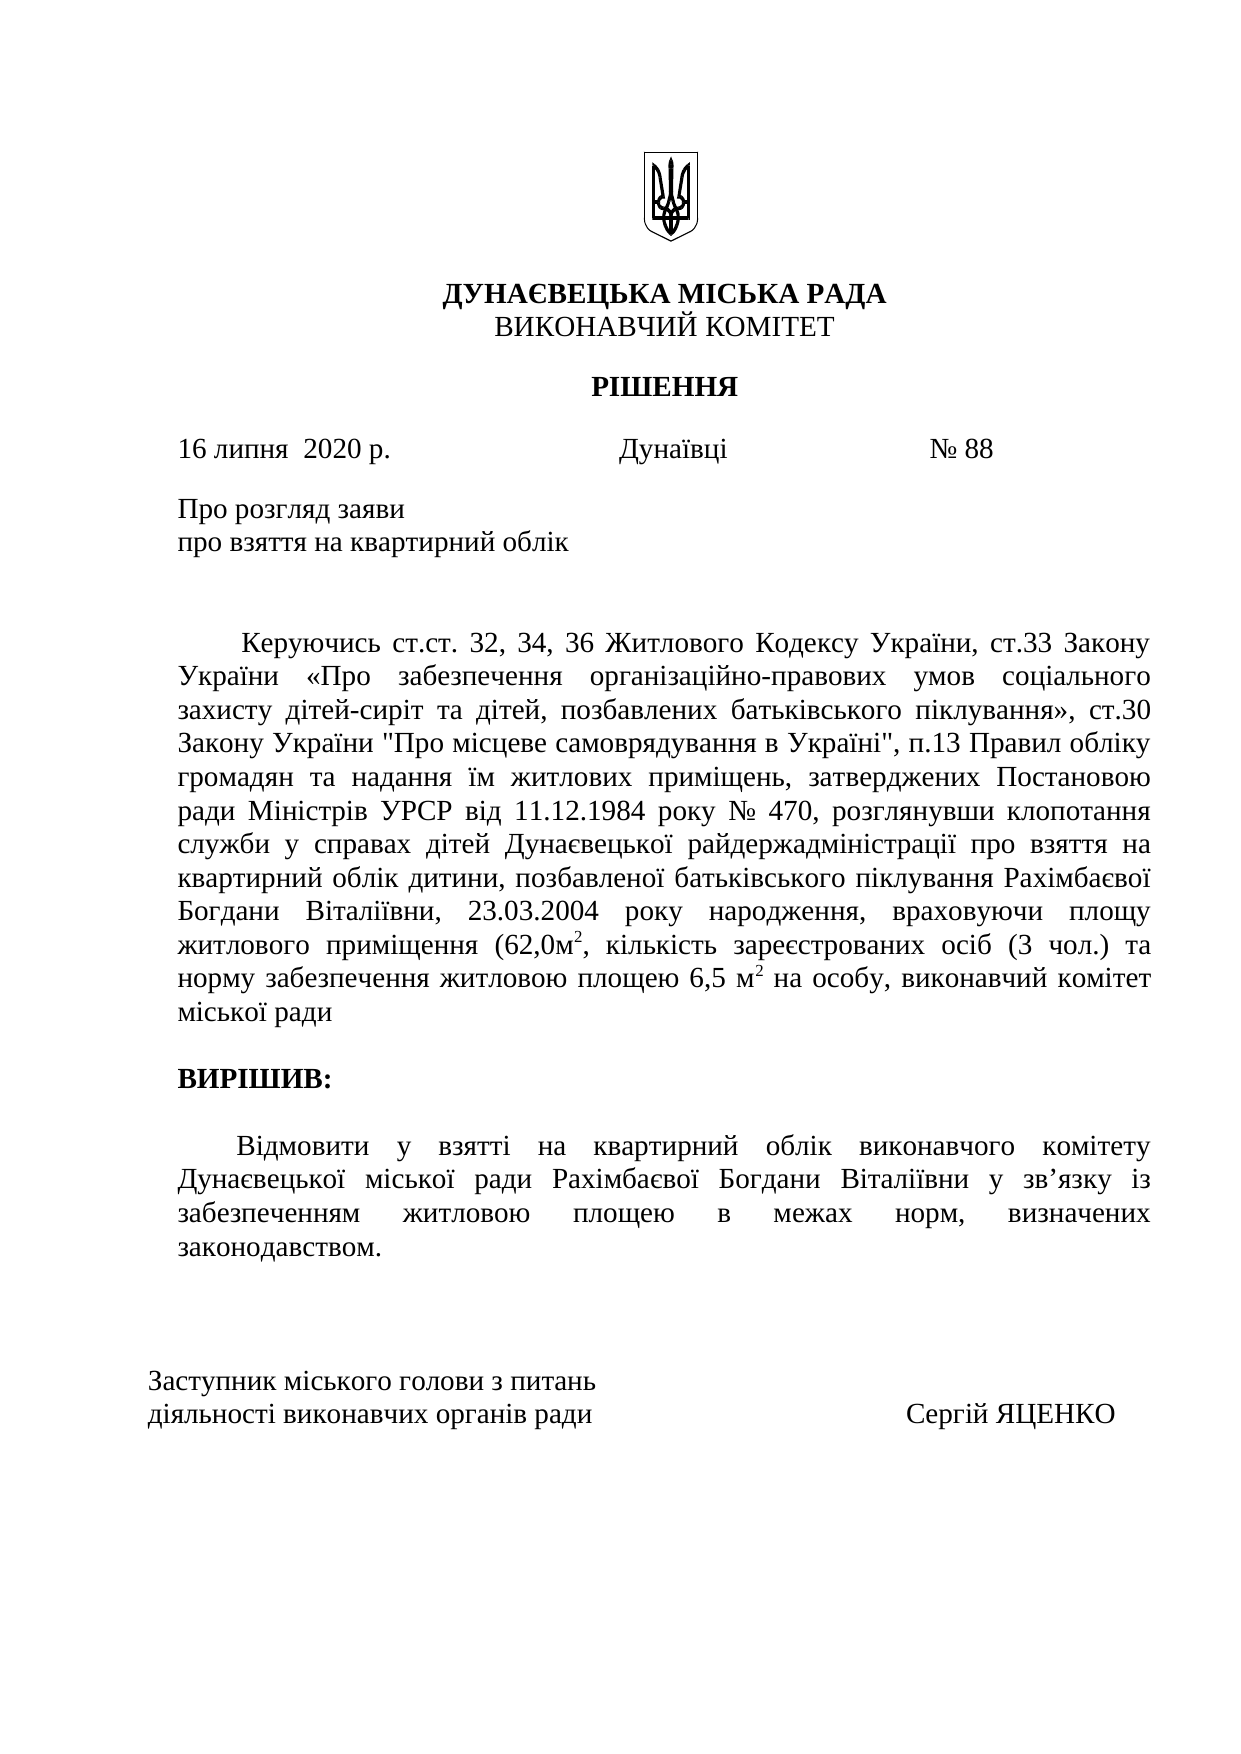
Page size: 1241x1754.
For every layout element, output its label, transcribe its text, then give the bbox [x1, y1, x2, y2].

text РІШЕННЯ [177, 369, 1152, 403]
text ВИКОНАВЧИЙ КОМІТЕТ [177, 309, 1152, 343]
text діяльності виконавчих органів ради Сергій ЯЦЕНКО [148, 1396, 1152, 1430]
text ВИРІШИВ: [177, 1061, 1152, 1094]
text Керуючись ст.ст. 32, 34, 36 Житлового Кодексу України, ст.33 Закону України «Про забезпечення організаційно-правових умов соціального захисту дітей-сиріт та дітей, позбавлених батьківського піклування», ст.30 Закону України "Про місцеве самоврядування в Україні", п.13 Правил обліку громадян та надання їм житлових приміщень, затверджених Постановою ради Міністрів УРСР від 11.12.1984 року № 470, розглянувши клопотання служби у справах дітей Дунаєвецької райдержадміністрації про взяття на квартирний облік дитини, позбавленої батьківського піклування Рахімбаєвої Богдани Віталіївни, 23.03.2004 року народження, враховуючи площу житлового приміщення (62,0м2, кількість зареєстрованих осіб (3 чол.) та норму забезпечення житловою площею 6,5 м2 на особу, виконавчий комітет міської ради [177, 625, 1152, 1027]
text 16 липня 2020 р. Дунаївці № 88 [177, 431, 1152, 464]
text Відмовити у взятті на квартирний облік виконавчого комітету Дунаєвецької міської ради Рахімбаєвої Богдани Віталіївни у зв’язку із забезпеченням житловою площею в межах норм, визначених законодавством. [177, 1128, 1152, 1262]
text Заступник міського голови з питань [148, 1363, 1152, 1396]
text Про розгляд заяви [177, 491, 1152, 524]
text про взяття на квартирний облік [177, 524, 1152, 558]
text ДУНАЄВЕЦЬКА МІСЬКА РАДА [177, 276, 1152, 309]
